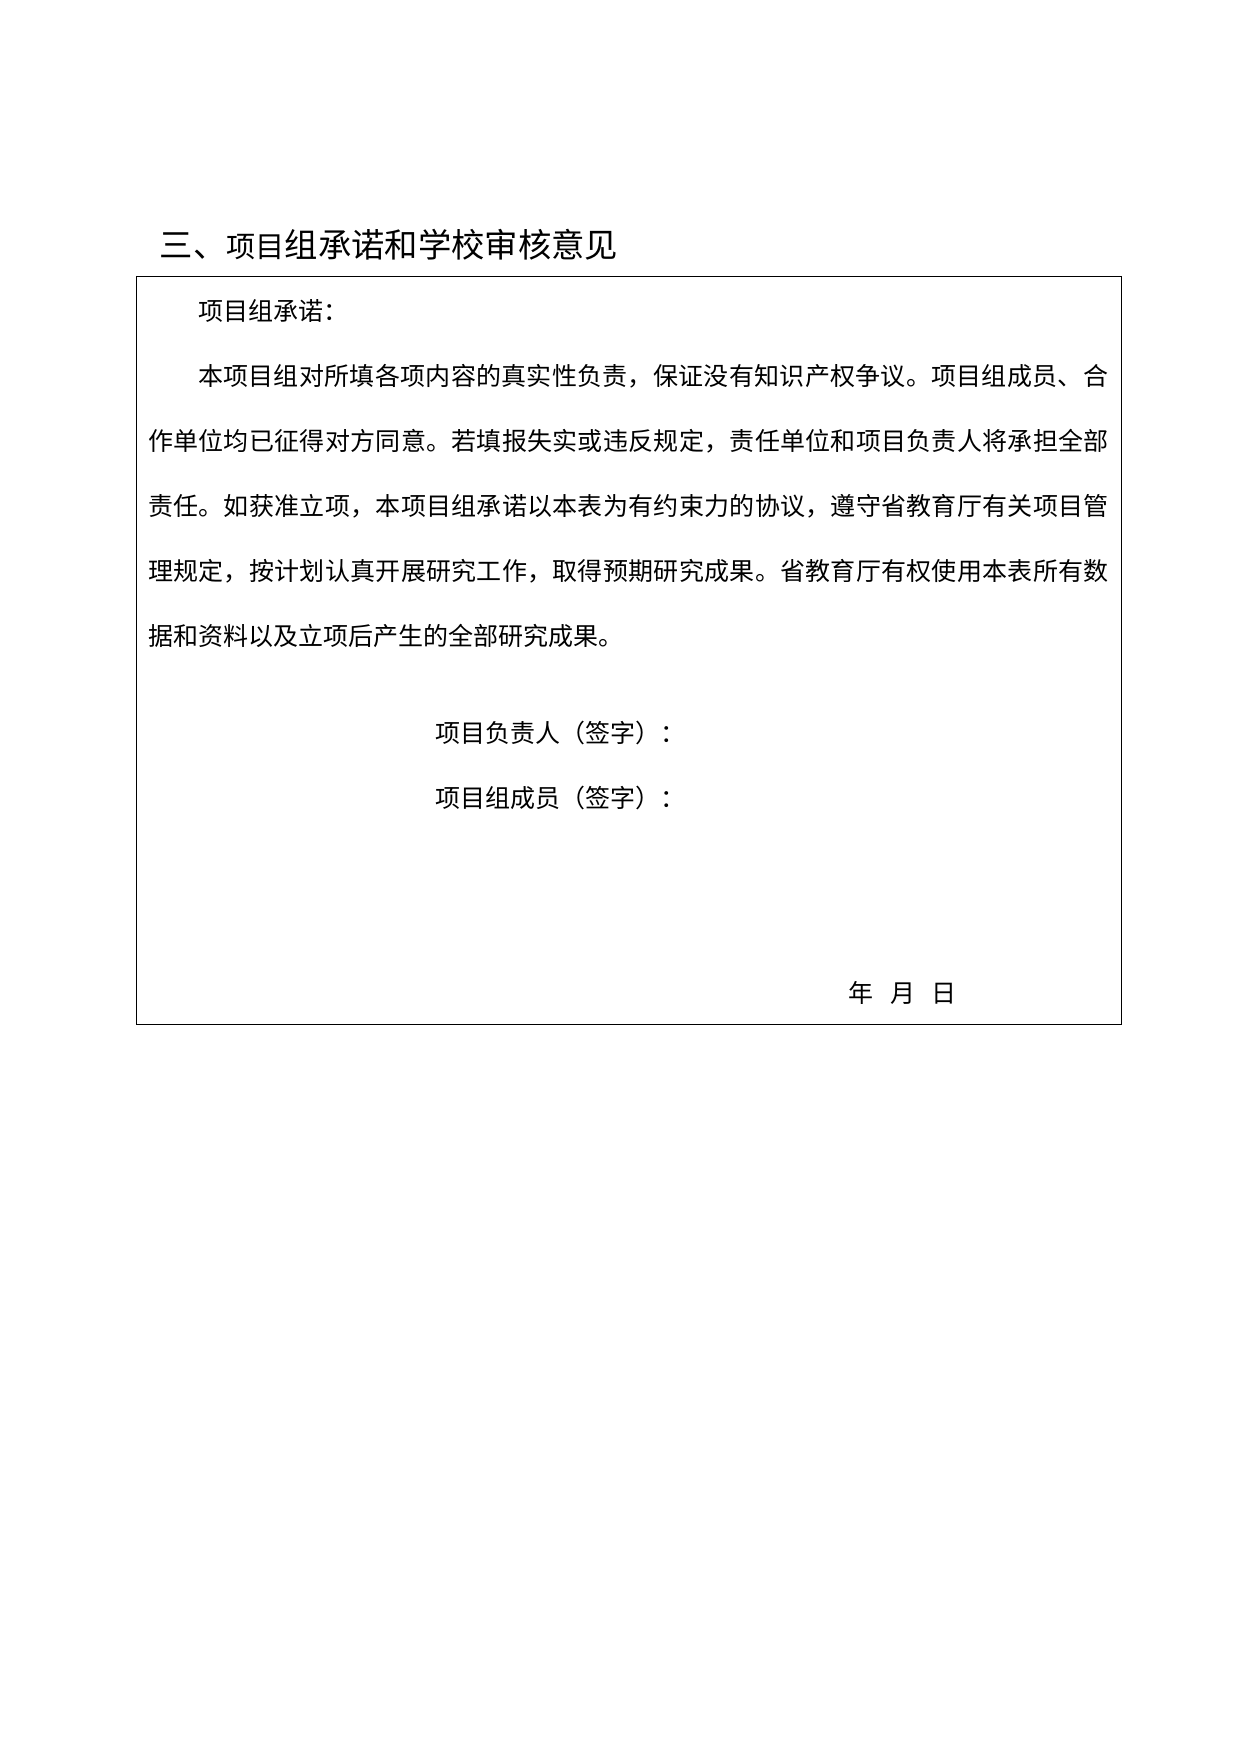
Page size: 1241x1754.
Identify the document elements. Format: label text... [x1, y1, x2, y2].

table_header 项目组承诺： 本项目组对所填各项内容的真实性负责，保证没有知识产权争议。项目组成员、合作单位均已征得对方同意。若填报失实或违反规定，责任单位和项目负责人将承担全部责任。如获准立项，本项目组承诺以本表为有约束力的协议，遵守省教育厅有关项目管理规定，按计划认真开展研究工作，取得预期研究成果。省教育厅有权使用本表所有数据和资料以及立项后产生的全部研究成果。 项目负责人（签字）： 项目组成员（签字）： 年 月 日 [137, 277, 1121, 1024]
text 三、项目组承诺和学校审核意见 [159, 211, 1098, 276]
